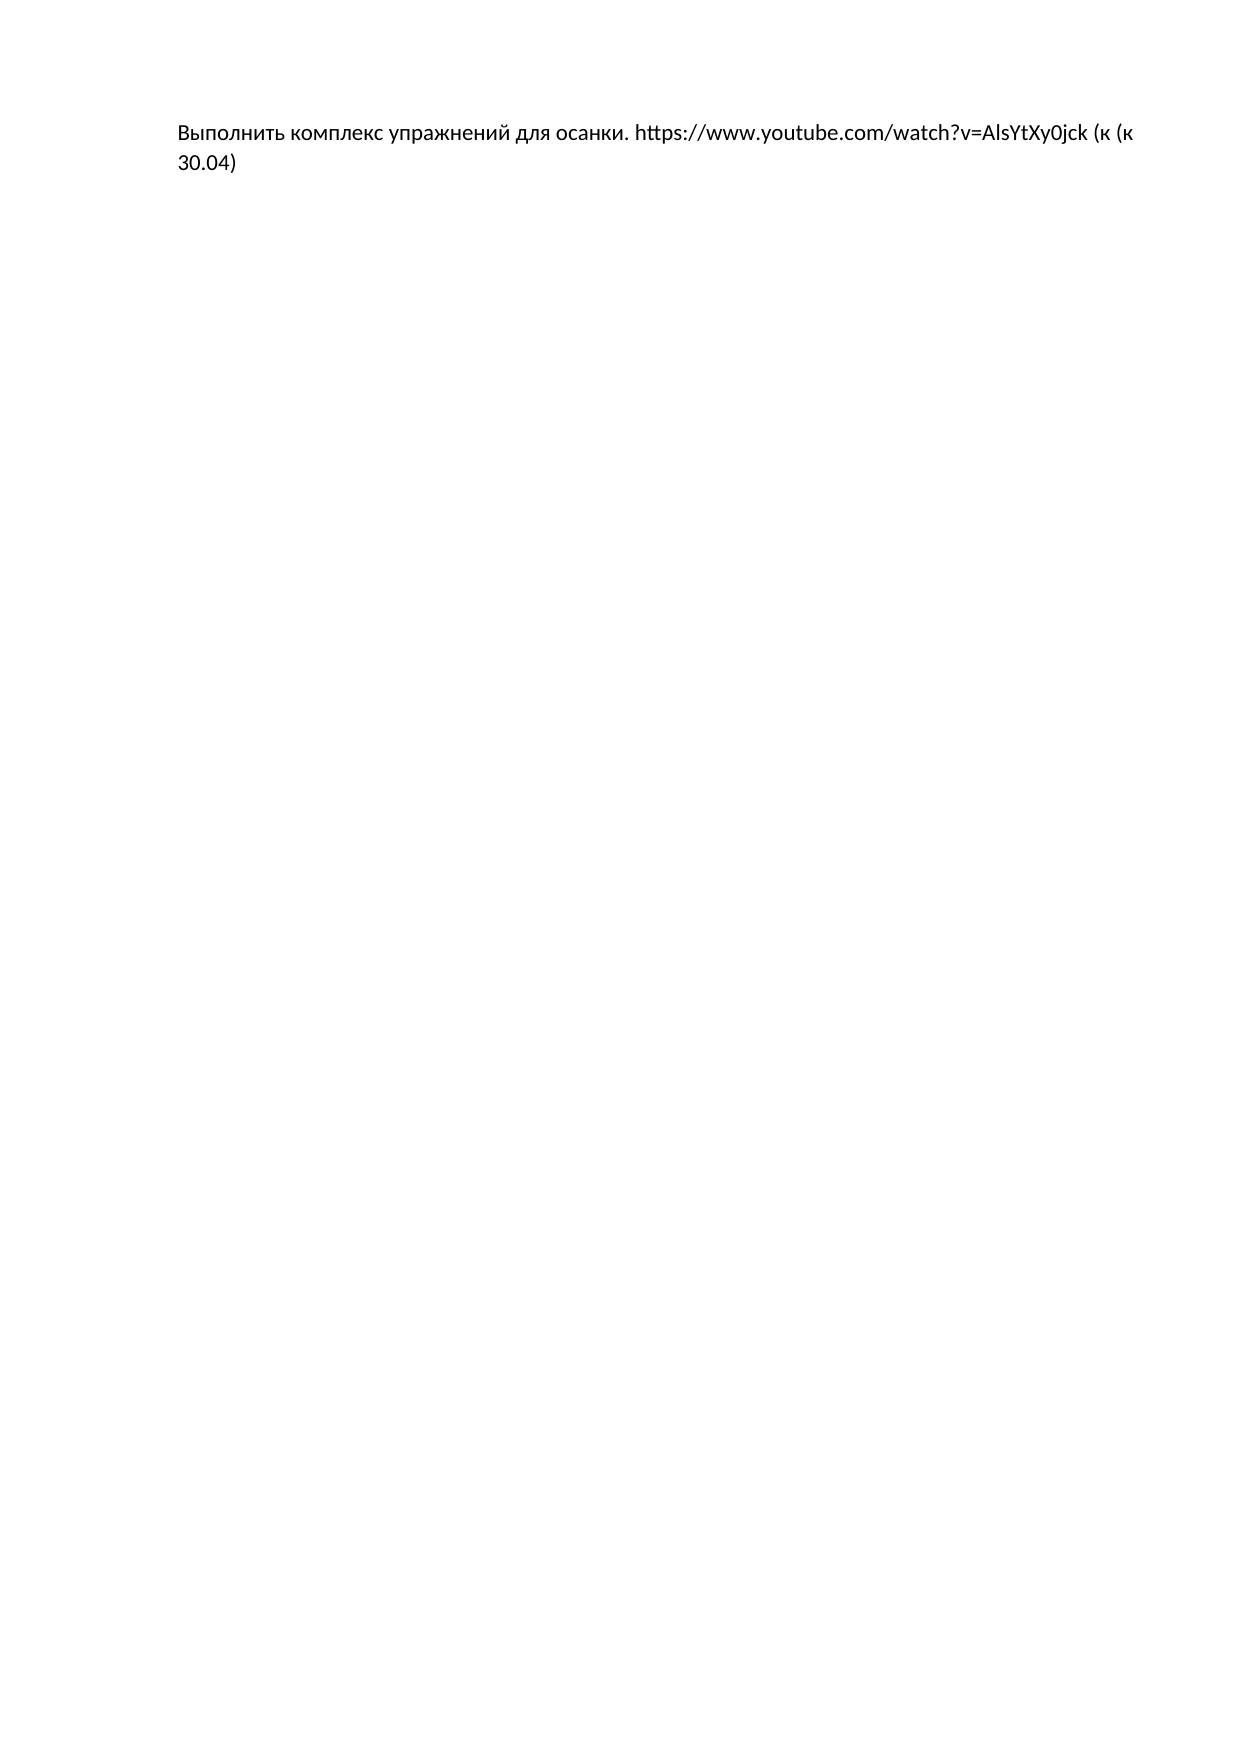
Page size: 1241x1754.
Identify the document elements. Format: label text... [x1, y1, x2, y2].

text Выполнить комплекс упражнений для осанки. https://www.youtube.com/watch?v=AlsYtXy0jck (к (к 30.04) [177, 118, 1152, 176]
